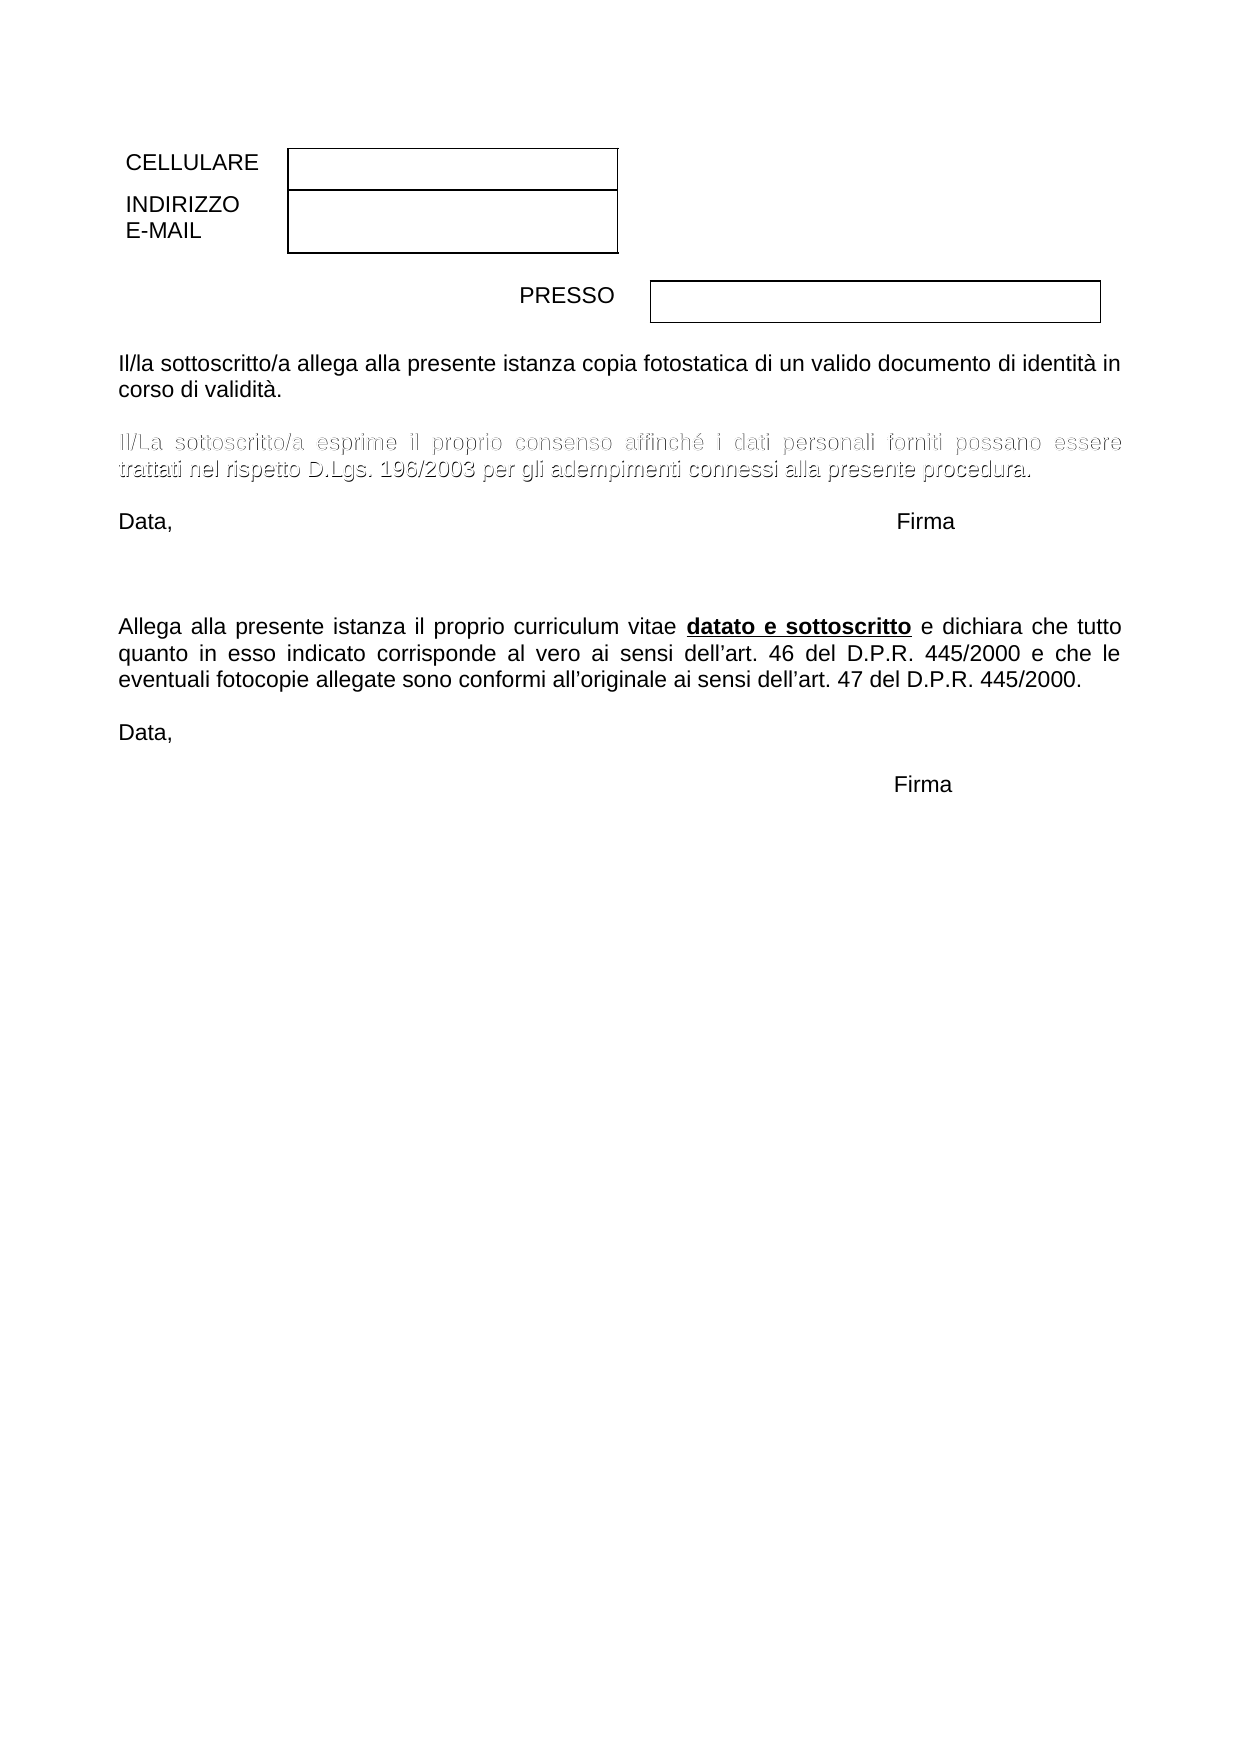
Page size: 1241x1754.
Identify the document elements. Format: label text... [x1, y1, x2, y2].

text Data, Firma [118, 508, 1122, 534]
table_cell [289, 191, 617, 252]
text Il/la sottoscritto/a allega alla presente istanza copia fotostatica di un valido documento di identità in corso di validità. [118, 350, 1122, 402]
table_cell INDIRIZZO E-MAIL [118, 189, 287, 252]
text Il/La sottoscritto/a esprime il proprio consenso affinché i dati personali forniti possano essere trattati nel rispetto D.Lgs. 196/2003 per gli adempimenti connessi alla presente procedura. [118, 429, 1122, 481]
table_header [651, 282, 1100, 322]
text Firma [118, 771, 1122, 824]
text Data, [118, 719, 1122, 745]
table_cell [289, 149, 617, 189]
table_header PRESSO [118, 280, 650, 322]
table_cell CELLULARE [118, 148, 287, 189]
text Allega alla presente istanza il proprio curriculum vitae datato e sottoscritto e dichiara che tutto quanto in esso indicato corrisponde al vero ai sensi dell’art. 46 del D.P.R. 445/2000 e che le eventuali fotocopie allegate sono conformi all’originale ai sensi dell’art. 47 del D.P.R. 445/2000. [118, 613, 1122, 692]
